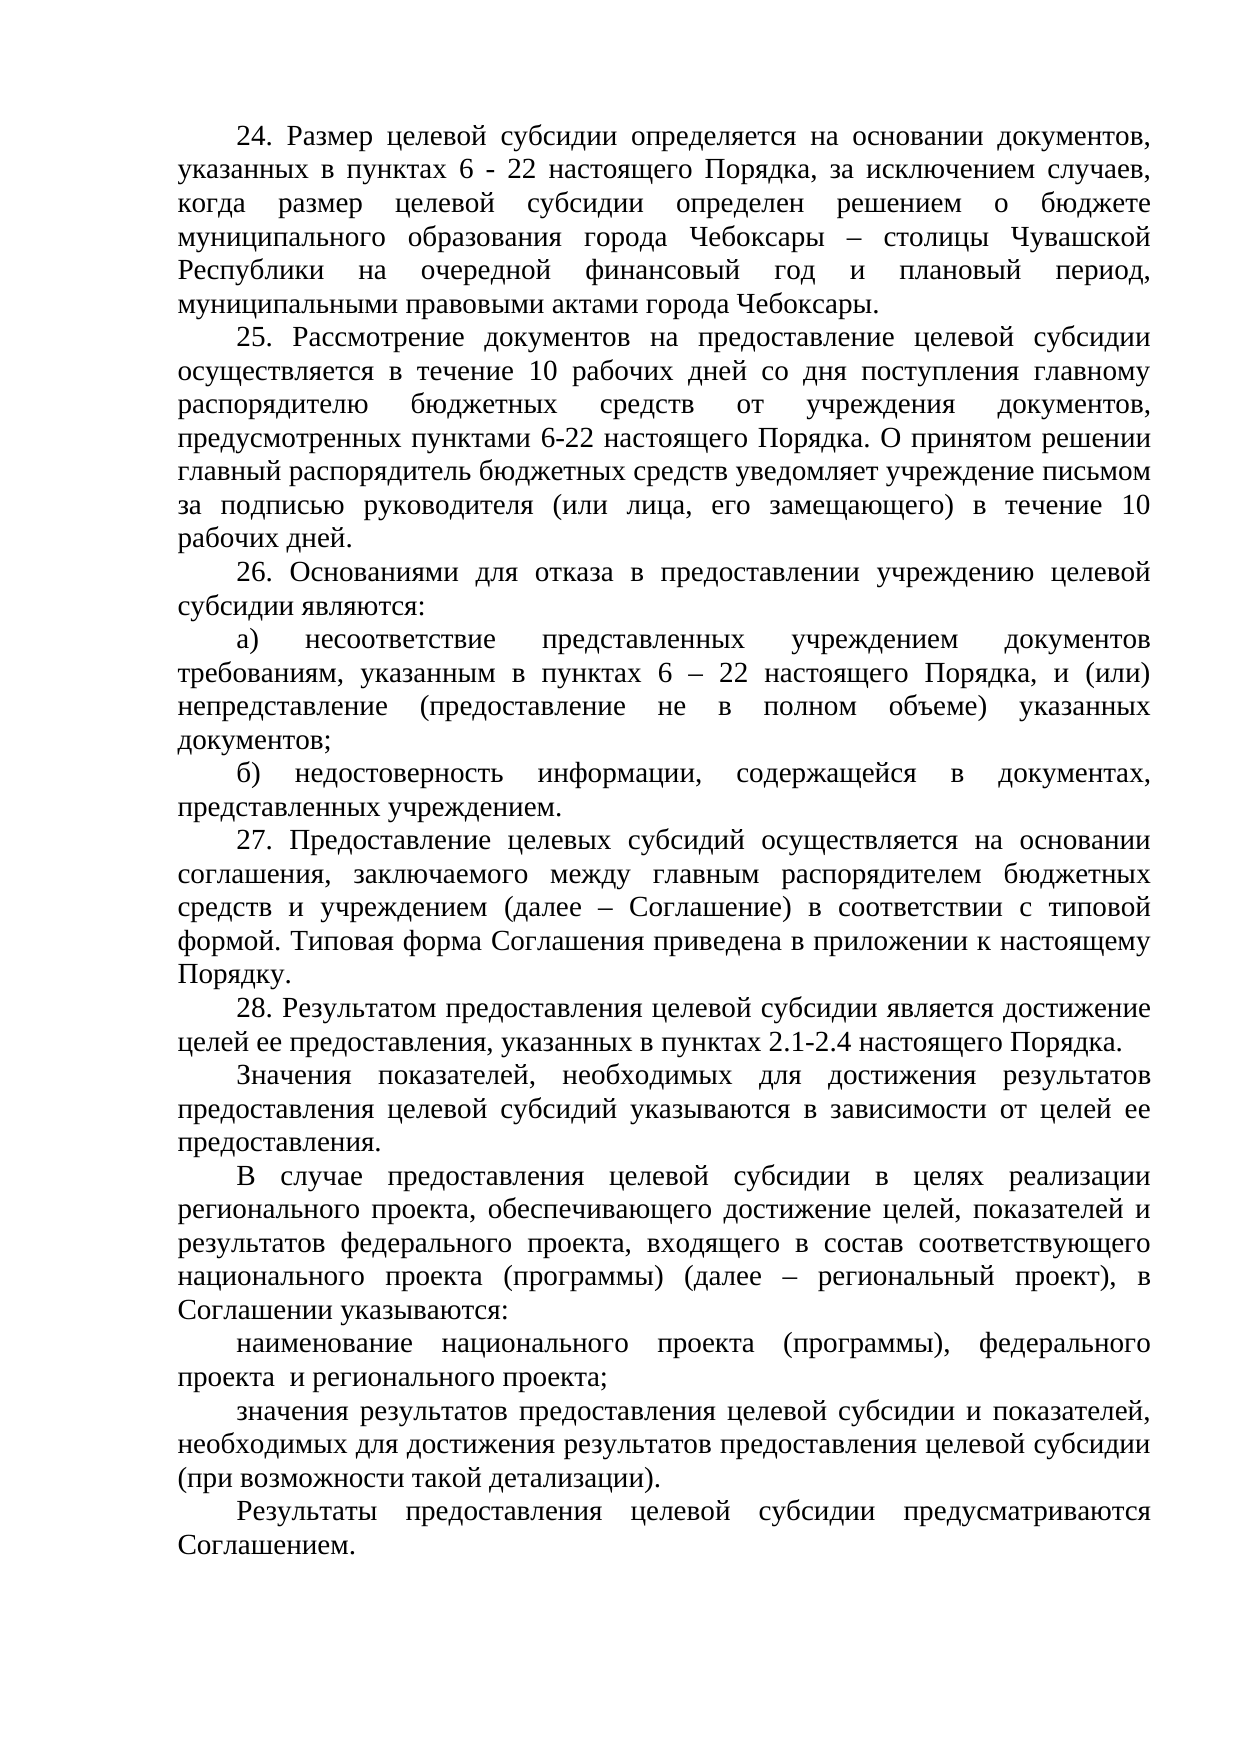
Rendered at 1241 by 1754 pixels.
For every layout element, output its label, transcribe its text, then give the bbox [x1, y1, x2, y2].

text 26. Основаниями для отказа в предоставлении учреждению целевой субсидии являются: [177, 554, 1152, 621]
text наименование национального проекта (программы), федерального проекта и регионального проекта; [177, 1326, 1152, 1393]
text 24. Размер целевой субсидии определяется на основании документов, указанных в пунктах 6 - 22 настоящего Порядка, за исключением случаев, когда размер целевой субсидии определен решением о бюджете муниципального образования города Чебоксары – столицы Чувашской Республики на очередной финансовый год и плановый период, муниципальными правовыми актами города Чебоксары. [177, 118, 1152, 319]
text 27. Предоставление целевых субсидий осуществляется на основании соглашения, заключаемого между главным распорядителем бюджетных средств и учреждением (далее – Соглашение) в соответствии с типовой формой. Типовая форма Соглашения приведена в приложении к настоящему Порядку. [177, 822, 1152, 990]
text 28. Результатом предоставления целевой субсидии является достижение целей ее предоставления, указанных в пунктах 2.1-2.4 настоящего Порядка. [177, 990, 1152, 1057]
text В случае предоставления целевой субсидии в целях реализации регионального проекта, обеспечивающего достижение целей, показателей и результатов федерального проекта, входящего в состав соответствующего национального проекта (программы) (далее – региональный проект), в Соглашении указываются: [177, 1158, 1152, 1326]
text значения результатов предоставления целевой субсидии и показателей, необходимых для достижения результатов предоставления целевой субсидии (при возможности такой детализации). [177, 1393, 1152, 1493]
text Значения показателей, необходимых для достижения результатов предоставления целевой субсидий указываются в зависимости от целей ее предоставления. [177, 1057, 1152, 1158]
text а) несоответствие представленных учреждением документов требованиям, указанным в пунктах 6 – 22 настоящего Порядка, и (или) непредставление (предоставление не в полном объеме) указанных документов; [177, 621, 1152, 755]
text б) недостоверность информации, содержащейся в документах, представленных учреждением. [177, 755, 1152, 822]
text 25. Рассмотрение документов на предоставление целевой субсидии осуществляется в течение 10 рабочих дней со дня поступления главному распорядителю бюджетных средств от учреждения документов, предусмотренных пунктами 6-22 настоящего Порядка. О принятом решении главный распорядитель бюджетных средств уведомляет учреждение письмом за подписью руководителя (или лица, его замещающего) в течение 10 рабочих дней. [177, 319, 1152, 554]
text Результаты предоставления целевой субсидии предусматриваются Соглашением. [177, 1493, 1152, 1560]
